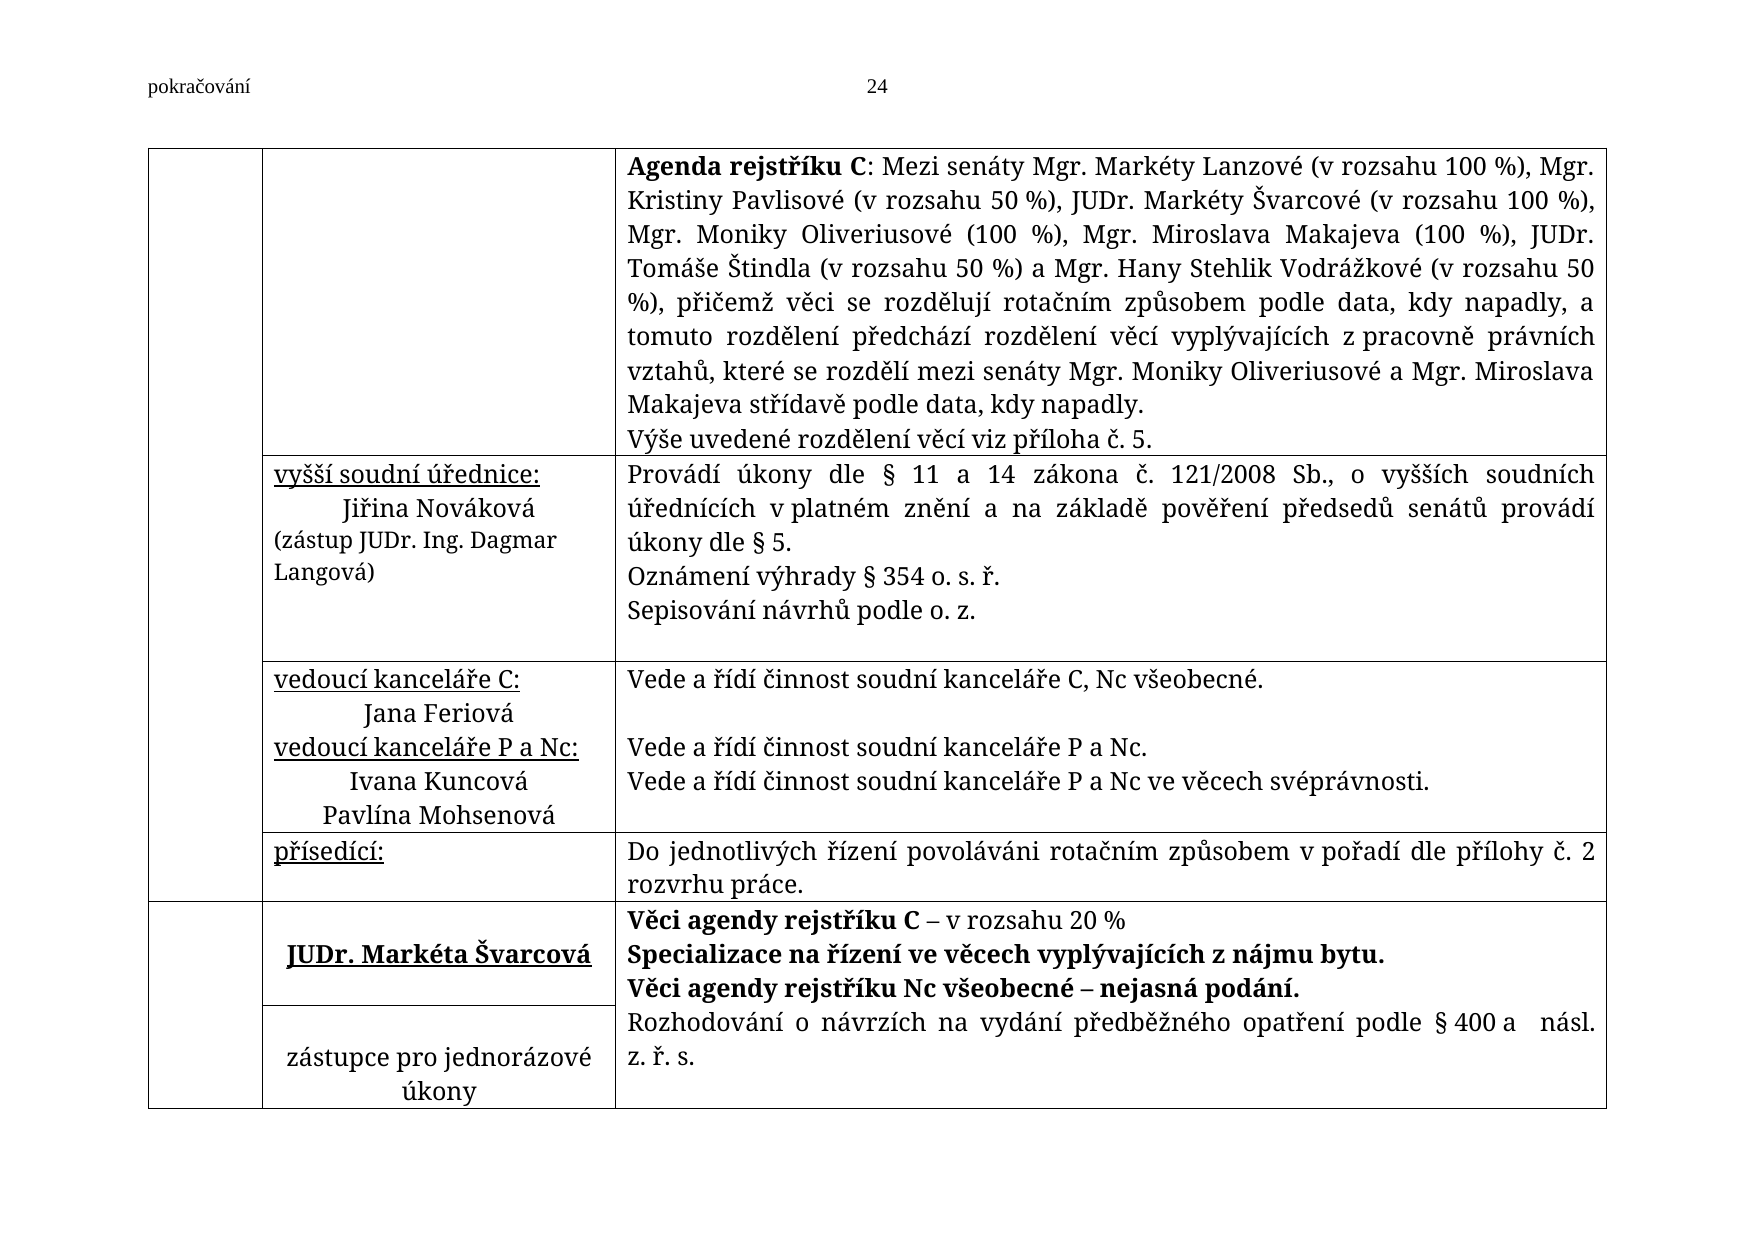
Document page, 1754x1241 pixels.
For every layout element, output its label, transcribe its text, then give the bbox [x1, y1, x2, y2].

table_cell Věci agendy rejstříku C – v rozsahu 20 % Specializace na řízení ve věcech vyplývajících z nájmu bytu. Věci agendy rejstříku Nc všeobecné – nejasná podání. Rozhodování o návrzích na vydání předběžného opatření podle § 400 a násl. z. ř. s. [616, 902, 1606, 1108]
table_cell Provádí úkony dle § 11 a 14 zákona č. 121/2008 Sb., o vyšších soudních úřednících v platném znění a na základě pověření předsedů senátů provádí úkony dle § 5. Oznámení výhrady § 354 o. s. ř. Sepisování návrhů podle o. z. [616, 456, 1606, 661]
table_cell vyšší soudní úřednice: Jiřina Nováková (zástup JUDr. Ing. Dagmar Langová) [263, 456, 615, 661]
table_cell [263, 149, 615, 455]
table_cell Vede a řídí činnost soudní kanceláře C, Nc všeobecné. Vede a řídí činnost soudní kanceláře P a Nc. Vede a řídí činnost soudní kanceláře P a Nc ve věcech svéprávnosti. [616, 662, 1606, 832]
table_cell přísedící: [263, 833, 615, 901]
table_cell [263, 1006, 615, 1108]
table_cell Do jednotlivých řízení povoláváni rotačním způsobem v pořadí dle přílohy č. 2 rozvrhu práce. [616, 833, 1606, 901]
table_cell vedoucí kanceláře C: Jana Feriová vedoucí kanceláře P a Nc: Ivana Kuncová Pavlína Mohsenová [263, 662, 615, 832]
table_cell JUDr. Markéta Švarcová [263, 902, 615, 1004]
table_cell 10 [149, 902, 262, 1108]
